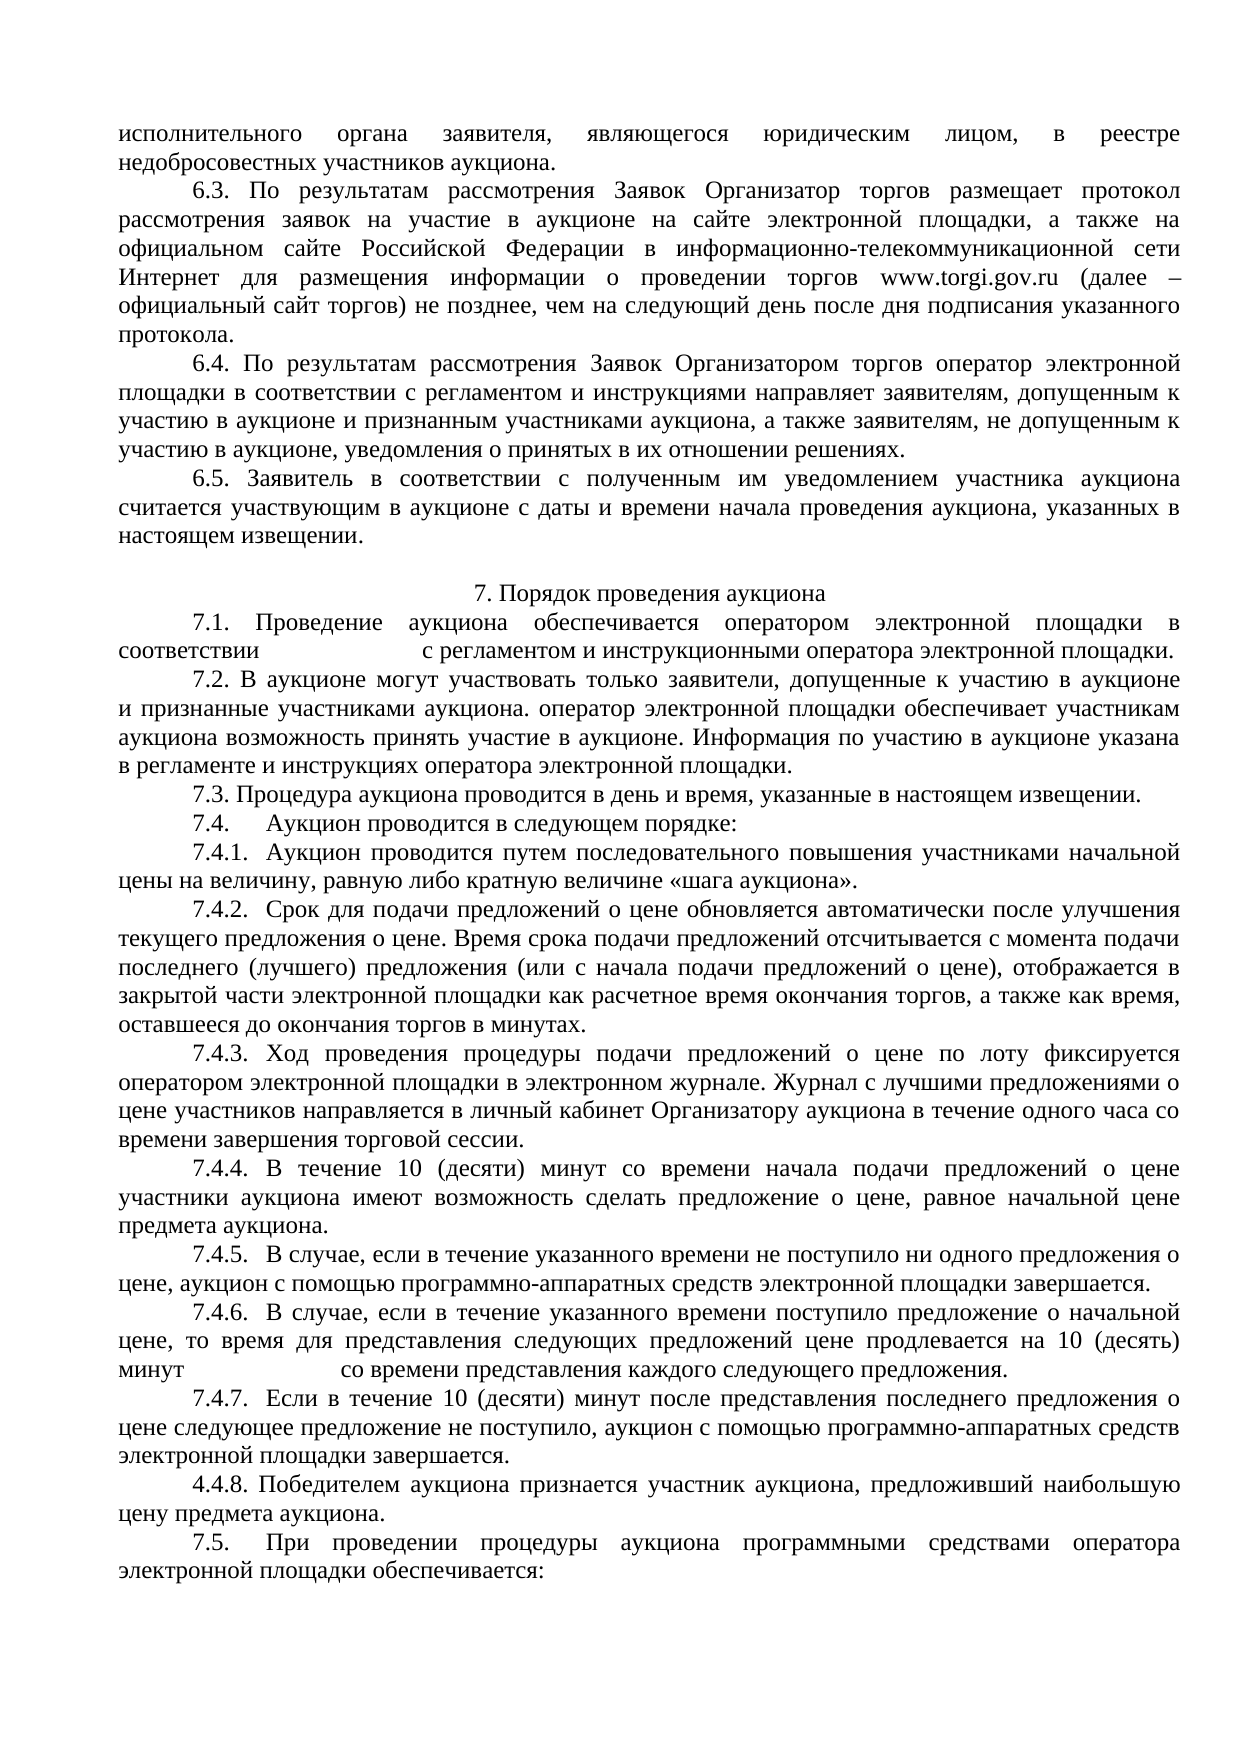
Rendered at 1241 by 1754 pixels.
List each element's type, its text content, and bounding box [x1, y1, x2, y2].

text 7.4.2. Срок для подачи предложений о цене обновляется автоматически после улучшения текущего предложения о цене. Время срока подачи предложений отсчитывается с момента подачи последнего (лучшего) предложения (или с начала подачи предложений о цене), отображается в закрытой части электронной площадки как расчетное время окончания торгов, а также как время, оставшееся до окончания торгов в минутах. [118, 894, 1181, 1038]
text 7.4.3. Ход проведения процедуры подачи предложений о цене по лоту фиксируется оператором электронной площадки в электронном журнале. Журнал с лучшими предложениями о цене участников направляется в личный кабинет Организатору аукциона в течение одного часа со времени завершения торговой сессии. [118, 1038, 1181, 1153]
text 7.4.6. В случае, если в течение указанного времени поступило предложение о начальной цене, то время для представления следующих предложений цене продлевается на 10 (десять) минут со времени представления каждого следующего предложения. [118, 1297, 1181, 1383]
text 7.4.4. В течение 10 (десяти) минут со времени начала подачи предложений о цене участники аукциона имеют возможность сделать предложение о цене, равное начальной цене предмета аукциона. [118, 1153, 1181, 1239]
text 6.4. По результатам рассмотрения Заявок Организатором торгов оператор электронной площадки в соответствии с регламентом и инструкциями направляет заявителям, допущенным к участию в аукционе и признанным участниками аукциона, а также заявителям, не допущенным к участию в аукционе, уведомления о принятых в их отношении решениях. [118, 348, 1181, 463]
text 7.1. Проведение аукциона обеспечивается оператором электронной площадки в соответствии с регламентом и инструкционными оператора электронной площадки. [118, 607, 1181, 664]
text 6.5. Заявитель в соответствии с полученным им уведомлением участника аукциона считается участвующим в аукционе с даты и времени начала проведения аукциона, указанных в настоящем извещении. [118, 463, 1181, 549]
text 7.4.1. Аукцион проводится путем последовательного повышения участниками начальной цены на величину, равную либо кратную величине «шага аукциона». [118, 837, 1181, 894]
text 7.4.7. Если в течение 10 (десяти) минут после представления последнего предложения о цене следующее предложение не поступило, аукцион с помощью программно-аппаратных средств электронной площадки завершается. [118, 1383, 1181, 1469]
text 7. Порядок проведения аукциона [118, 578, 1181, 607]
text 7.5. При проведении процедуры аукциона программными средствами оператора электронной площадки обеспечивается: [118, 1527, 1181, 1584]
text 7.4.5. В случае, если в течение указанного времени не поступило ни одного предложения о цене, аукцион с помощью программно-аппаратных средств электронной площадки завершается. [118, 1239, 1181, 1297]
text 7.3. Процедура аукциона проводится в день и время, указанные в настоящем извещении. [118, 779, 1181, 808]
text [118, 118, 1181, 176]
text 4.4.8. Победителем аукциона признается участник аукциона, предложивший наибольшую цену предмета аукциона. [118, 1469, 1181, 1527]
text 6.3. По результатам рассмотрения Заявок Организатор торгов размещает протокол рассмотрения заявок на участие в аукционе на сайте электронной площадки, а также на официальном сайте Российской Федерации в информационно-телекоммуникационной сети Интернет для размещения информации о проведении торгов www.torgi.gov.ru (далее – официальный сайт торгов) не позднее, чем на следующий день после дня подписания указанного протокола. [118, 176, 1181, 348]
text 7.2. В аукционе могут участвовать только заявители, допущенные к участию в аукционе и признанные участниками аукциона. оператор электронной площадки обеспечивает участникам аукциона возможность принять участие в аукционе. Информация по участию в аукционе указана в регламенте и инструкциях оператора электронной площадки. [118, 664, 1181, 779]
text 7.4. Аукцион проводится в следующем порядке: [118, 808, 1181, 837]
